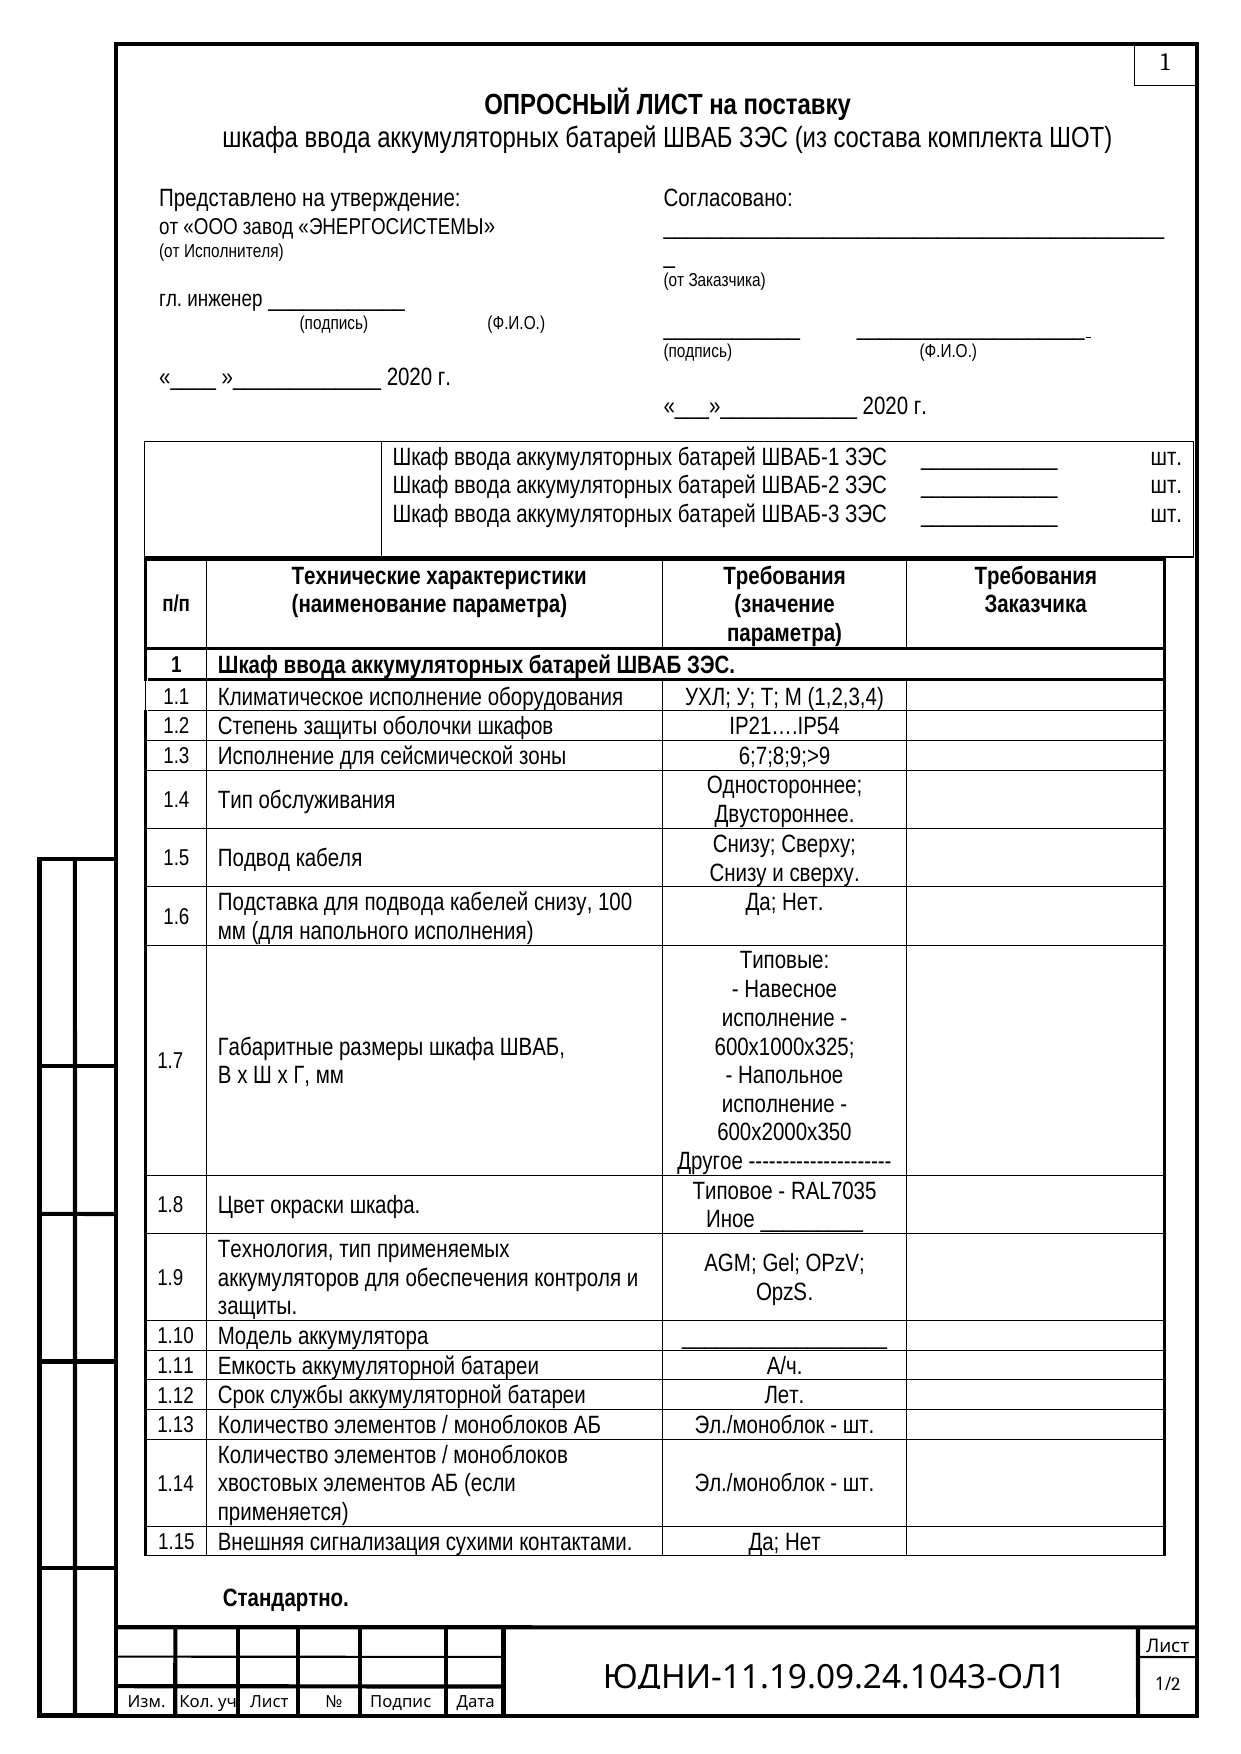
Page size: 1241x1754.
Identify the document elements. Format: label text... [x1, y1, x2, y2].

table_cell Количество элементов / моноблоков хвостовых элементов АБ (если применяется) [207, 1440, 662, 1526]
table_cell 1 [147, 650, 206, 678]
table_cell 1.1 [146, 678, 206, 710]
table_cell 1.11 [147, 1351, 206, 1379]
table_header шт. шт. шт. [1075, 442, 1193, 556]
table_cell [907, 681, 1163, 710]
table_cell Подвод кабеля [207, 829, 662, 886]
table_cell [907, 1410, 1163, 1439]
table_cell 1.6 [147, 887, 206, 944]
table_header Представлено на утверждение: от «ООО завод «ЭНЕРГОСИСТЕМЫ» (от Исполнителя) гл. инженер ____________ (подпись) (Ф.И.О.) «____ »_____________ 2020 г. [148, 183, 652, 441]
table_cell [907, 1176, 1163, 1233]
table_cell Лет. [663, 1380, 906, 1409]
table_cell Да; Нет [663, 1527, 906, 1555]
table_cell Эл./моноблок - шт. [663, 1410, 906, 1439]
table_cell Снизу; Сверху; Снизу и сверху. [663, 829, 906, 886]
table_cell __________________ [663, 1321, 906, 1350]
table_cell 1.10 [147, 1321, 206, 1350]
table_cell 1.3 [147, 741, 206, 769]
table_cell 1.14 [147, 1440, 206, 1526]
table_cell Одностороннее; Двустороннее. [663, 771, 906, 828]
table_header Требования Заказчика [907, 561, 1163, 647]
table_cell 1.5 [147, 829, 206, 886]
table_header п/п [147, 561, 206, 647]
table_cell Габаритные размеры шкафа ШВАБ, В х Ш х Г, мм [207, 946, 662, 1175]
table_cell Количество элементов / моноблоков АБ [207, 1410, 662, 1439]
table_cell [907, 1527, 1163, 1555]
table_cell [907, 741, 1163, 769]
table_cell 1.8 [147, 1176, 206, 1233]
table_cell AGM; Gel; OPzV; OpzS. [663, 1234, 906, 1320]
table_cell Исполнение для сейсмической зоны [207, 741, 662, 769]
table_cell [907, 946, 1163, 1175]
table_cell [907, 829, 1163, 886]
table_cell 6;7;8;9;>9 [663, 741, 906, 769]
table_cell [907, 887, 1163, 944]
table_cell Шкаф ввода аккумуляторных батарей ШВАБ ЗЭС. [207, 650, 1163, 678]
table_header Согласовано: _____________________________________________ (от Заказчика) ____________ ____________________ (подпись) (Ф.И.О.) «___»____________ 2020 г. [652, 183, 1188, 441]
table_cell [907, 1351, 1163, 1379]
table_cell 1.13 [147, 1410, 206, 1439]
table_cell 1.7 [147, 946, 206, 1175]
table_cell Цвет окраски шкафа. [207, 1176, 662, 1233]
table_cell 1.9 [147, 1234, 206, 1320]
text ОПРОСНЫЙ ЛИСТ на поставку [148, 87, 1188, 121]
table_cell Климатическое исполнение оборудования [207, 681, 662, 710]
table_cell Емкость аккумуляторной батареи [207, 1351, 662, 1379]
table_cell [907, 1234, 1163, 1320]
table_cell [907, 1321, 1163, 1350]
table_header Требования (значение параметра) [663, 561, 906, 647]
table_cell 1.2 [147, 710, 206, 740]
table_cell А/ч. [663, 1351, 906, 1379]
table_cell Степень защиты оболочки шкафов [207, 711, 662, 740]
table_cell Внешняя сигнализация сухими контактами. [207, 1527, 662, 1555]
table_cell 1.4 [147, 771, 206, 828]
table_cell УХЛ; У; Т; М (1,2,3,4) [663, 681, 906, 710]
table_cell Срок службы аккумуляторной батареи [207, 1380, 662, 1409]
table_cell Модель аккумулятора [207, 1321, 662, 1350]
table_cell Да; Нет. [663, 887, 906, 944]
table_header Технические характеристики (наименование параметра) [207, 561, 662, 647]
table_cell [907, 1380, 1163, 1409]
table_header [145, 442, 381, 556]
table_cell 1.12 [147, 1380, 206, 1409]
table_cell Подставка для подвода кабелей снизу, 100 мм (для напольного исполнения) [207, 887, 662, 944]
table_cell Технология, тип применяемых аккумуляторов для обеспечения контроля и защиты. [207, 1234, 662, 1320]
text Стандартно. [223, 1583, 1188, 1611]
table_cell [907, 1440, 1163, 1526]
text шкафа ввода аккумуляторных батарей ШВАБ ЗЭС (из состава комплекта ШОТ) [148, 121, 1188, 154]
table_cell Типовые: - Навесное исполнение - 600х1000х325; - Напольное исполнение - 600х2000х350 Другое --------------------- [663, 946, 906, 1175]
table_cell Типовое - RAL7035 Иное _________ [663, 1176, 906, 1233]
table_cell Тип обслуживания [207, 771, 662, 828]
table_cell Эл./моноблок - шт. [663, 1440, 906, 1526]
table_header Шкаф ввода аккумуляторных батарей ШВАБ-1 ЗЭС ____________ Шкаф ввода аккумуляторных батарей ШВАБ-2 ЗЭС ____________ Шкаф ввода аккумуляторных батарей ШВАБ-3 ЗЭС ____________ [382, 442, 1075, 556]
table_cell IP21….IP54 [663, 711, 906, 740]
table_cell [907, 771, 1163, 828]
table_cell 1.15 [147, 1527, 206, 1555]
table_cell [907, 711, 1163, 740]
